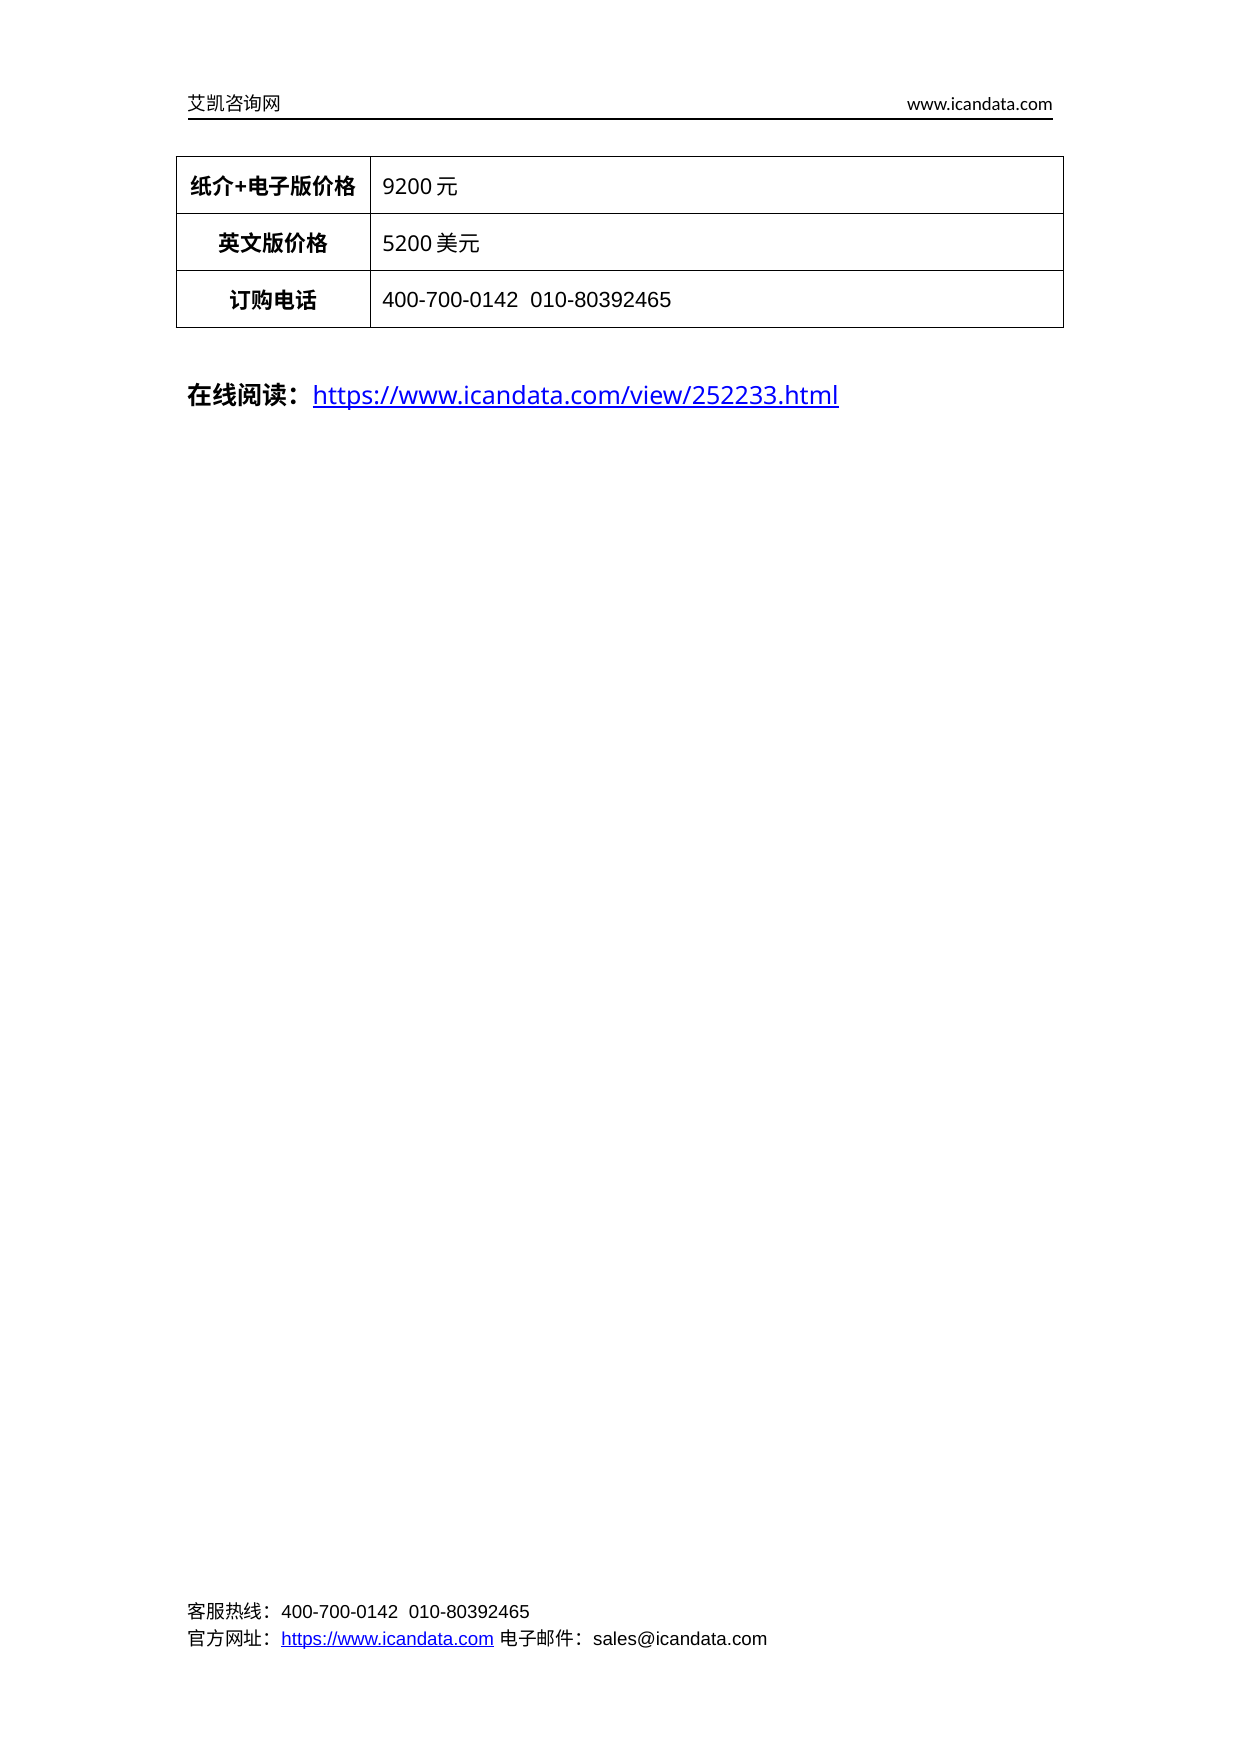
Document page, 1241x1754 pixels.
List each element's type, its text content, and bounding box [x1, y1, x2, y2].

text 在线阅读：https://www.icandata.com/view/252233.html [187, 361, 1053, 426]
table_cell 9200元 [371, 157, 1063, 213]
table_cell 400-700-0142 010-80392465 [371, 271, 1063, 327]
table_cell 订购电话 [177, 271, 370, 327]
table_cell 纸介+电子版价格 [177, 157, 370, 213]
table_cell 英文版价格 [177, 214, 370, 270]
table_cell 5200美元 [371, 214, 1063, 270]
